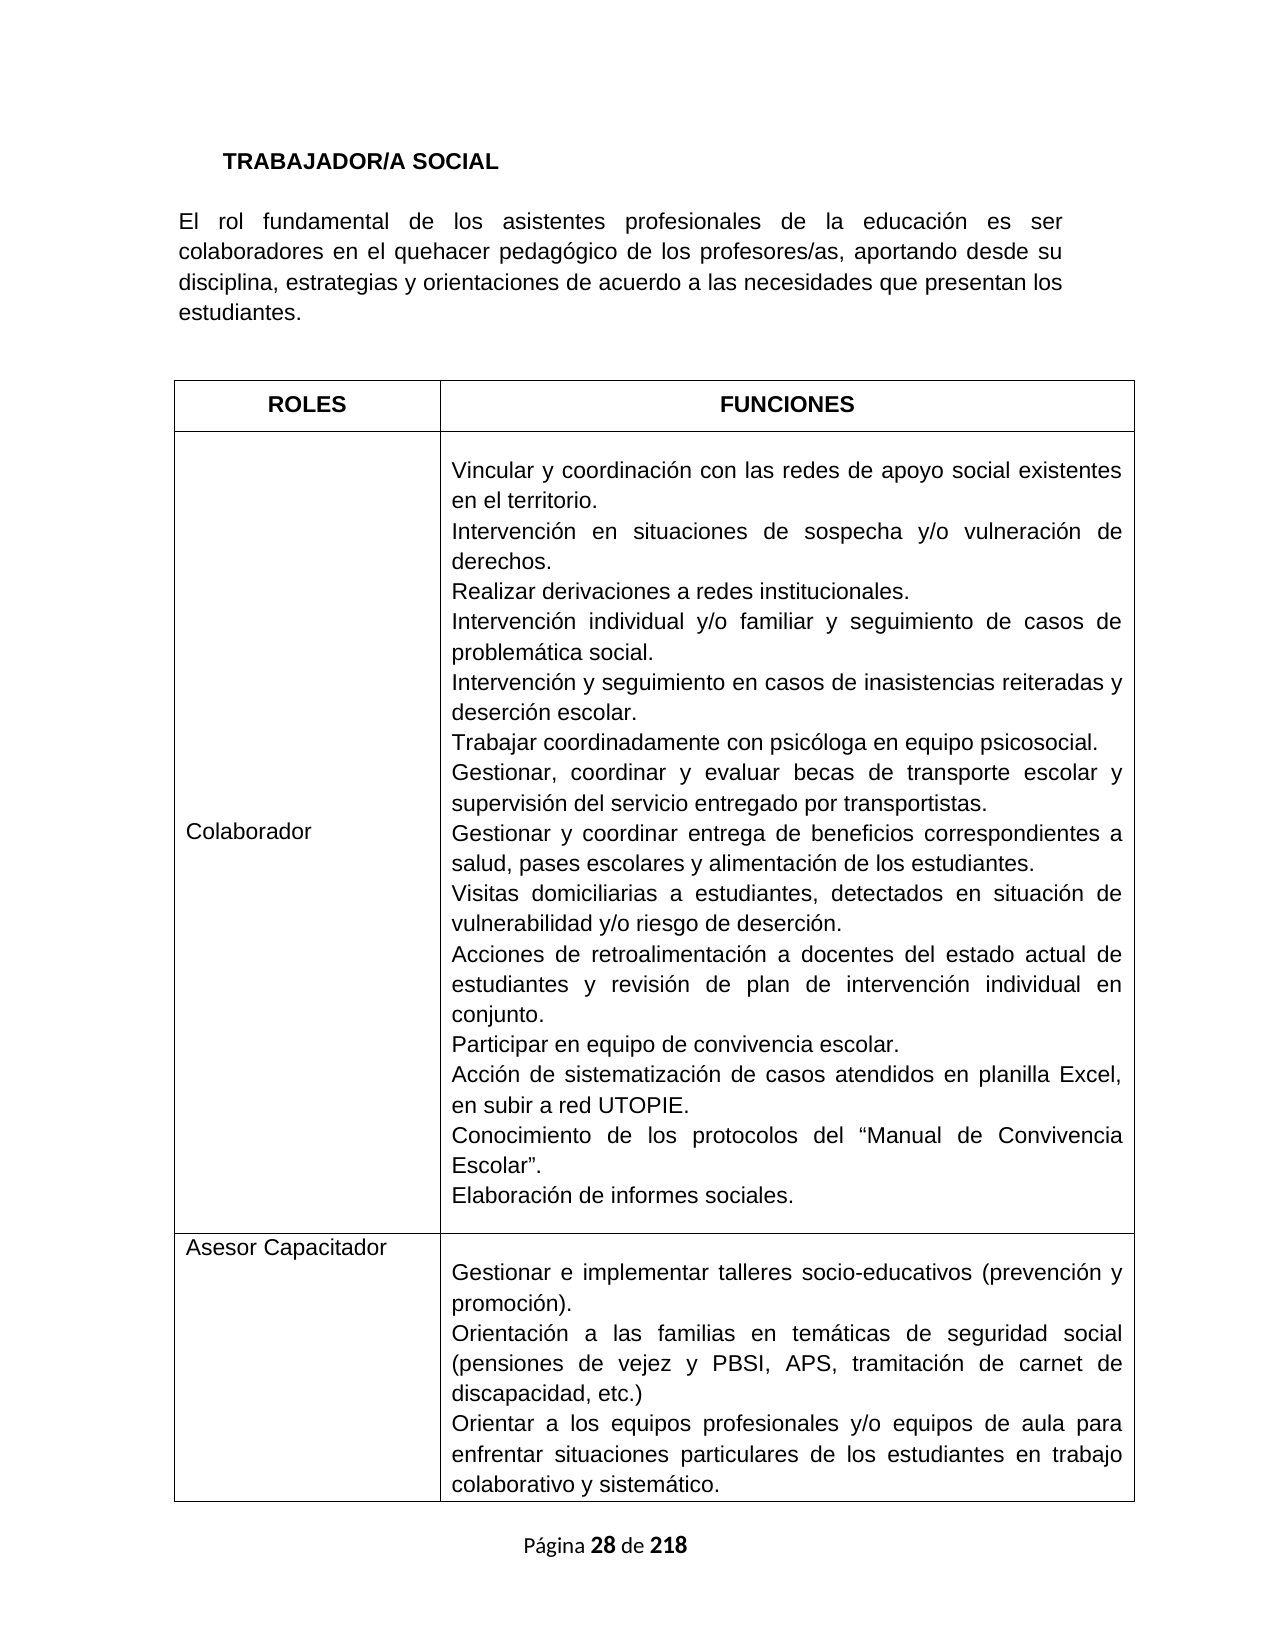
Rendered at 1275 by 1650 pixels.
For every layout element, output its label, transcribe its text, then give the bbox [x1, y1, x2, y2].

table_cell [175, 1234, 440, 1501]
list El rol fundamental de los asistentes profesionales de la educación es ser colaboradores en el quehacer pedagógico de los profesores/as, aportando desde su disciplina, estrategias y orientaciones de acuerdo a las necesidades que presentan los estudiantes. [178, 208, 1063, 325]
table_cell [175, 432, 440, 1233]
table_header FUNCIONES [441, 381, 1134, 431]
table_header ROLES [175, 381, 440, 431]
list TRABAJADOR/A SOCIAL [223, 148, 1063, 174]
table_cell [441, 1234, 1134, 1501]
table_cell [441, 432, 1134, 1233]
